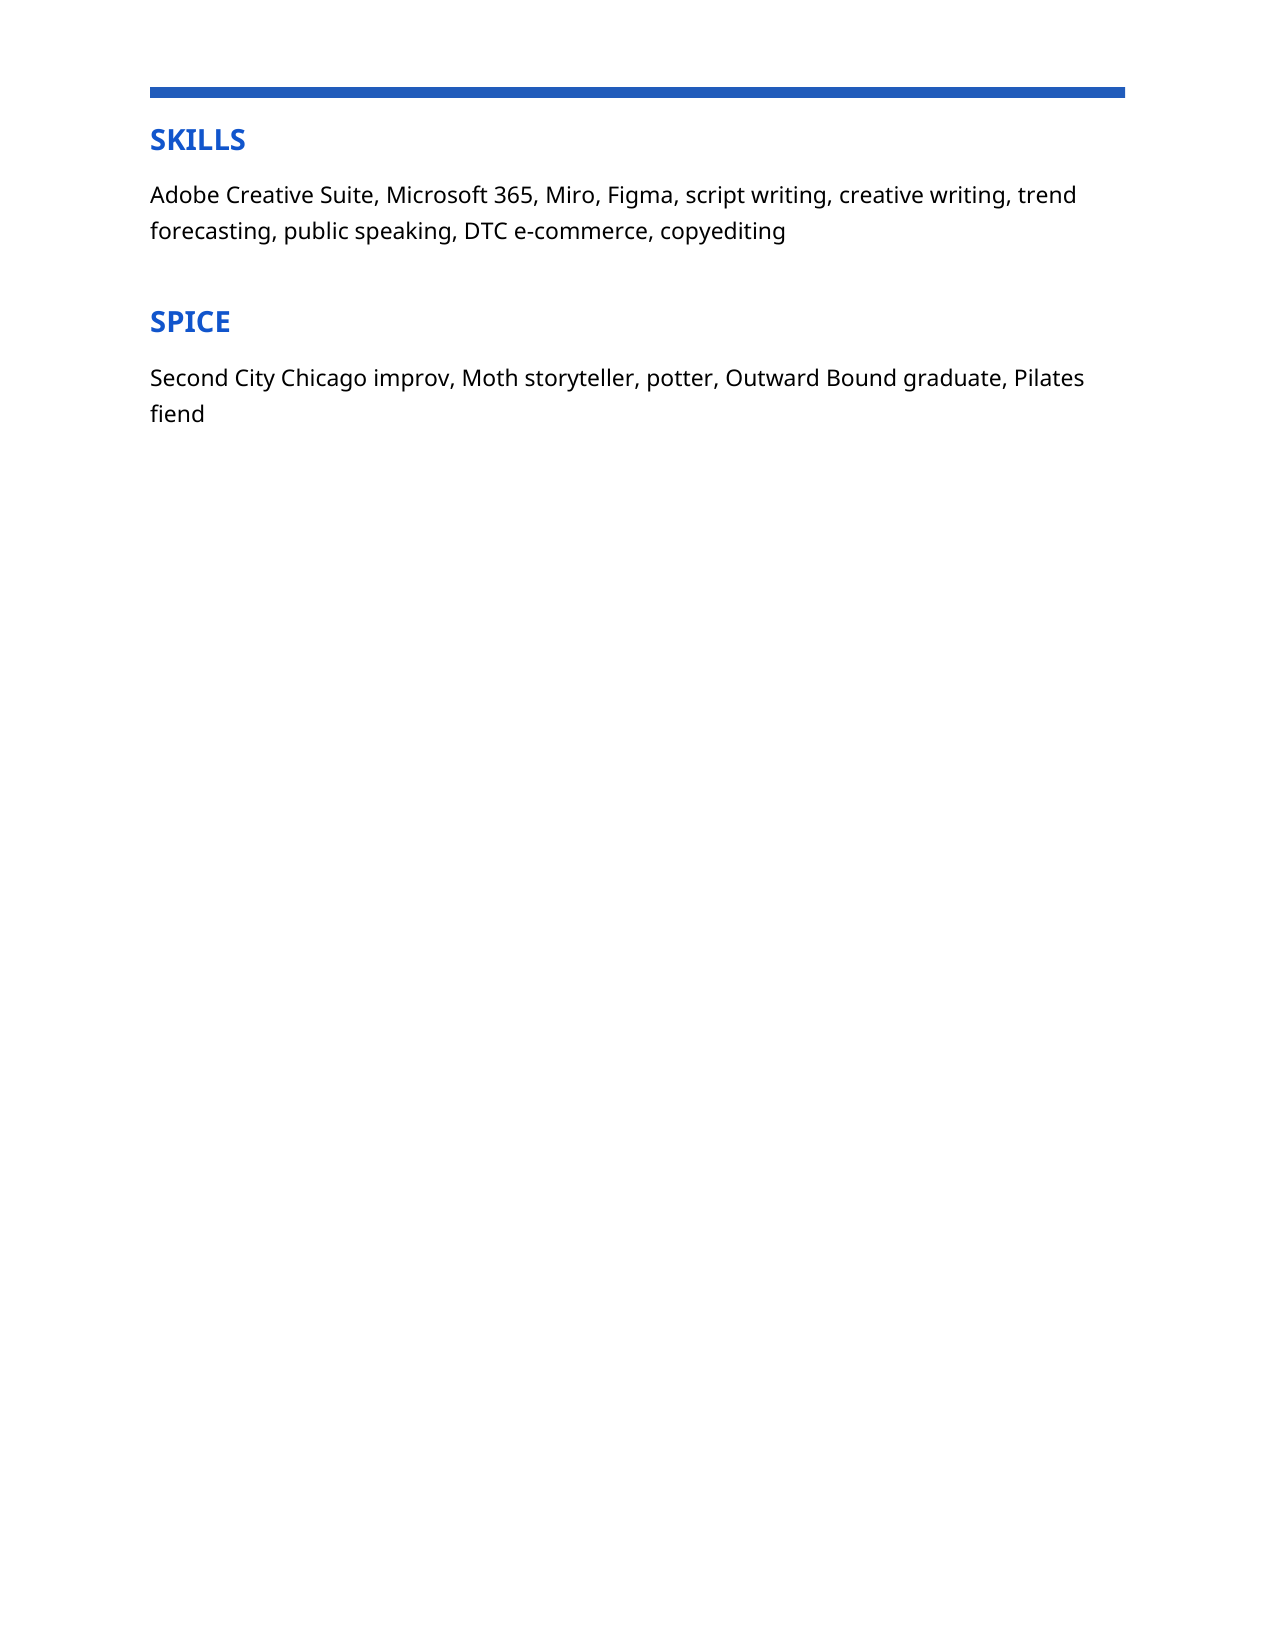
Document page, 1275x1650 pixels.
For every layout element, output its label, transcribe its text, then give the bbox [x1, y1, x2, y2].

text Second City Chicago improv, Moth storyteller, potter, Outward Bound graduate, Pilates fiend [150, 362, 1125, 429]
subtitle SKILLS [150, 119, 1125, 158]
subtitle SPICE [150, 301, 1125, 341]
picture [150, 87, 1125, 98]
text Adobe Creative Suite, Microsoft 365, Miro, Figma, script writing, creative writing, trend forecasting, public speaking, DTC e-commerce, copyediting [150, 179, 1125, 246]
